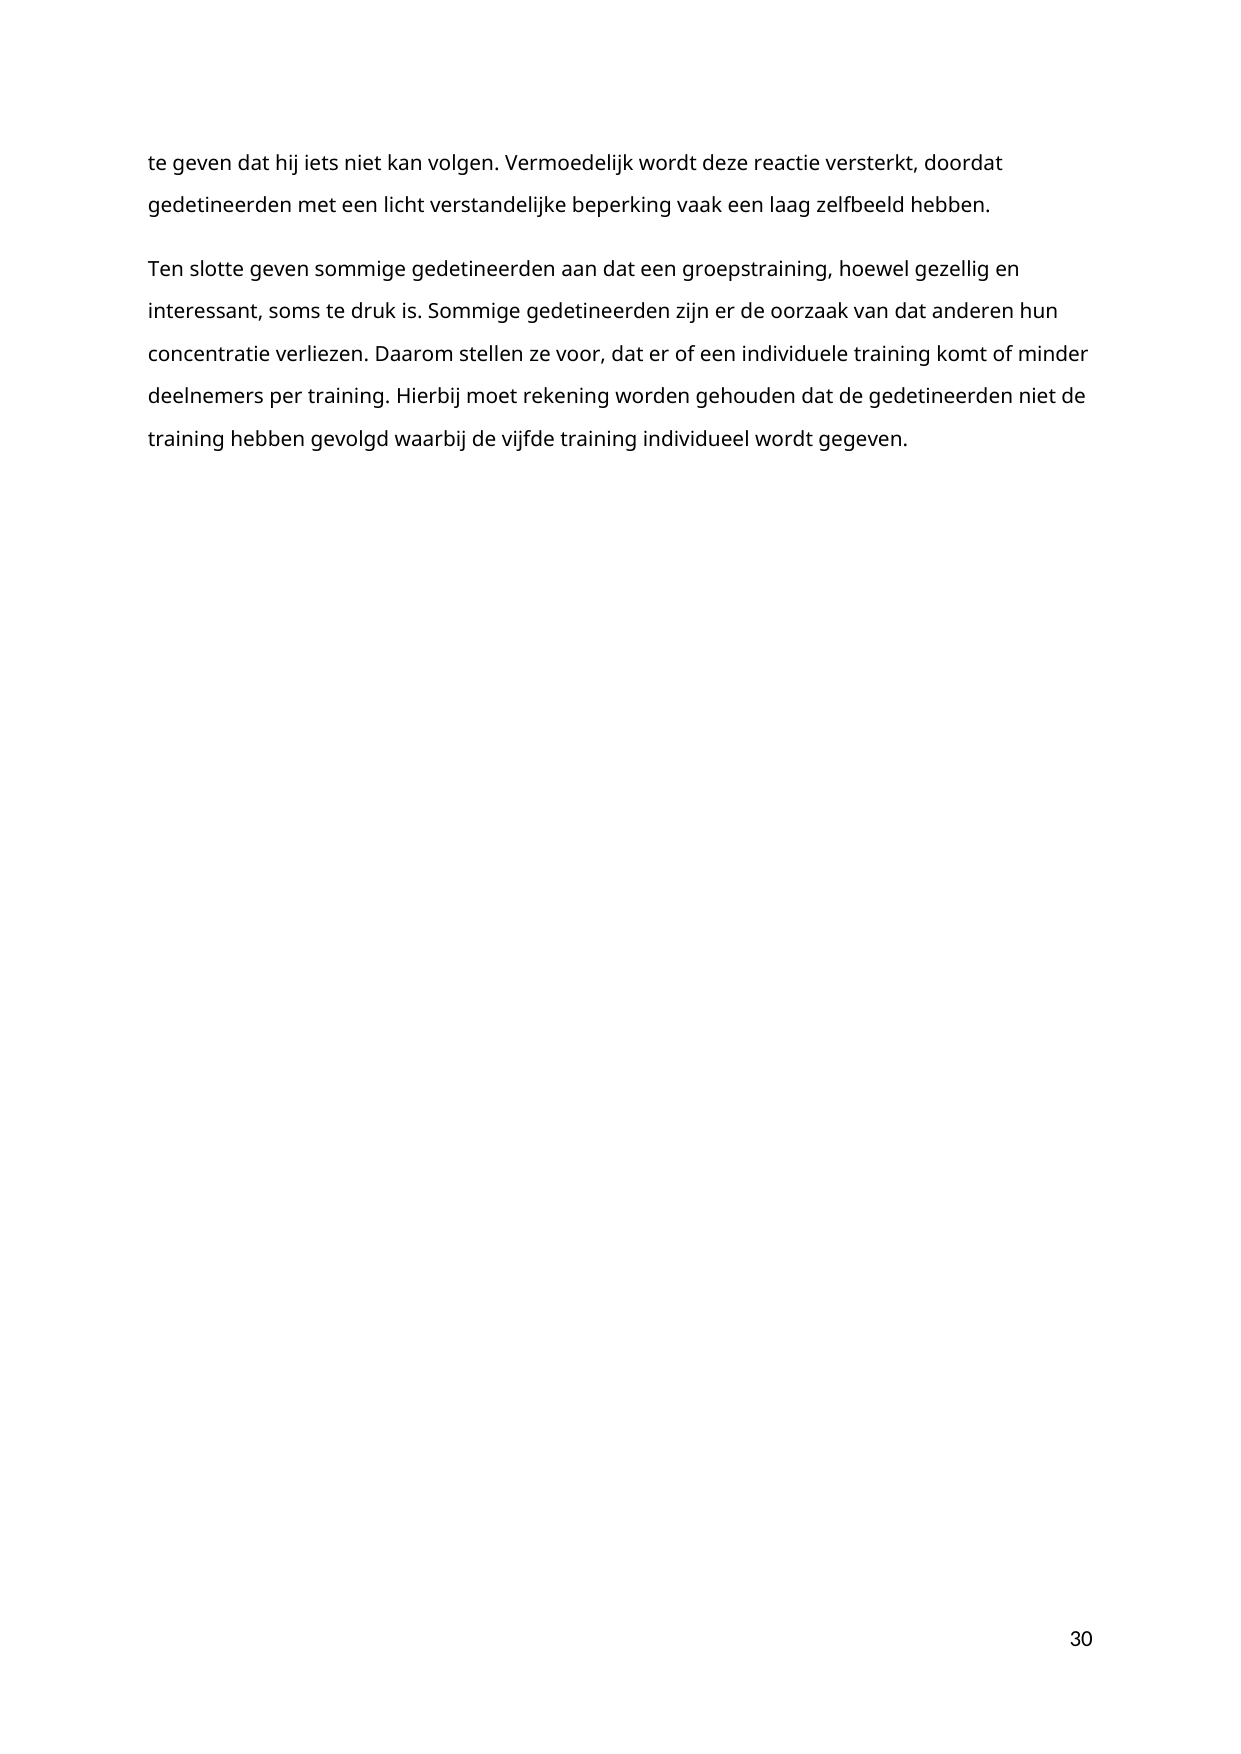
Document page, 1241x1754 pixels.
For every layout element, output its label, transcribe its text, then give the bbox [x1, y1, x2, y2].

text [148, 148, 1092, 219]
text Ten slotte geven sommige gedetineerden aan dat een groepstraining, hoewel gezellig en interessant, soms te druk is. Sommige gedetineerden zijn er de oorzaak van dat anderen hun concentratie verliezen. Daarom stellen ze voor, dat er of een individuele training komt of minder deelnemers per training. Hierbij moet rekening worden gehouden dat de gedetineerden niet de training hebben gevolgd waarbij de vijfde training individueel wordt gegeven. [148, 254, 1092, 453]
